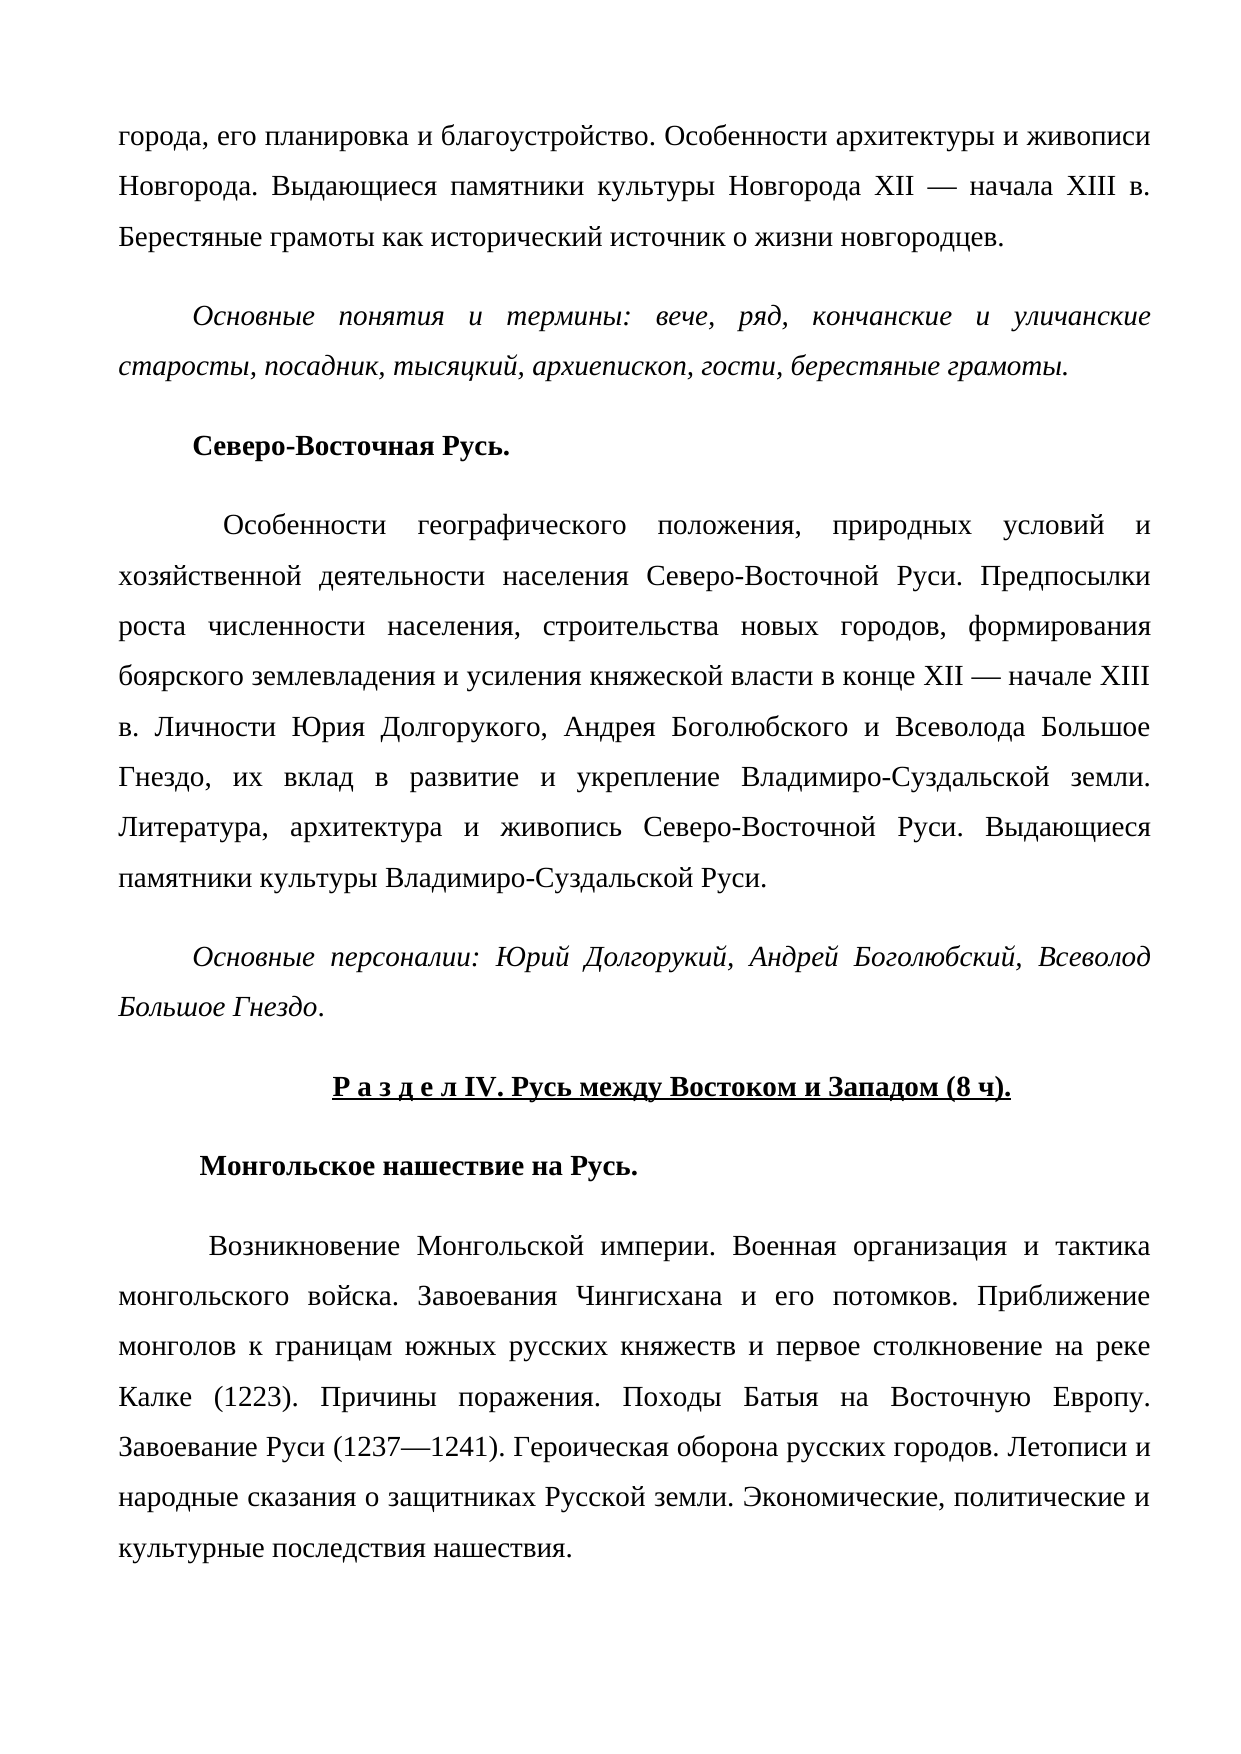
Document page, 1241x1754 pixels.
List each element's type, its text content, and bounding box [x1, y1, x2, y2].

text Основные персоналии: Юрий Долгорукий, Андрей Боголюбский, Всеволод Большое Гнездо. [118, 939, 1152, 1023]
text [118, 118, 1152, 252]
text Особенности географического положения, природных условий и хозяйственной деятельности населения Северо-Восточной Руси. Предпосылки роста численности населения, строительства новых городов, формирования боярского землевладения и усиления княжеской власти в конце XII — начале XIII в. Личности Юрия Долгорукого, Андрея Боголюбского и Всеволода Большое Гнездо, их вклад в развитие и укрепление Владимиро-Суздальской земли. Литература, архитектура и живопись Северо-Восточной Руси. Выдающиеся памятники культуры Владимиро-Суздальской Руси. [118, 507, 1152, 893]
text Возникновение Монгольской империи. Военная организация и тактика монгольского войска. Завоевания Чингисхана и его потомков. Приближение монголов к границам южных русских княжеств и первое столкновение на реке Калке (1223). Причины поражения. Походы Батыя на Восточную Европу. Завоевание Руси (1237—1241). Героическая оборона русских городов. Летописи и народные сказания о защитниках Русской земли. Экономические, политические и культурные последствия нашествия. [118, 1228, 1152, 1563]
text Монгольское нашествие на Русь. [118, 1148, 1152, 1182]
text Р а з д е л IV. Русь между Востоком и Западом (8 ч). [118, 1069, 1152, 1102]
text Северо-Восточная Русь. [118, 428, 1152, 462]
text Основные понятия и термины: вече, ряд, кончанские и уличанские старосты, посадник, тысяцкий, архиепископ, гости, берестяные грамоты. [118, 298, 1152, 382]
